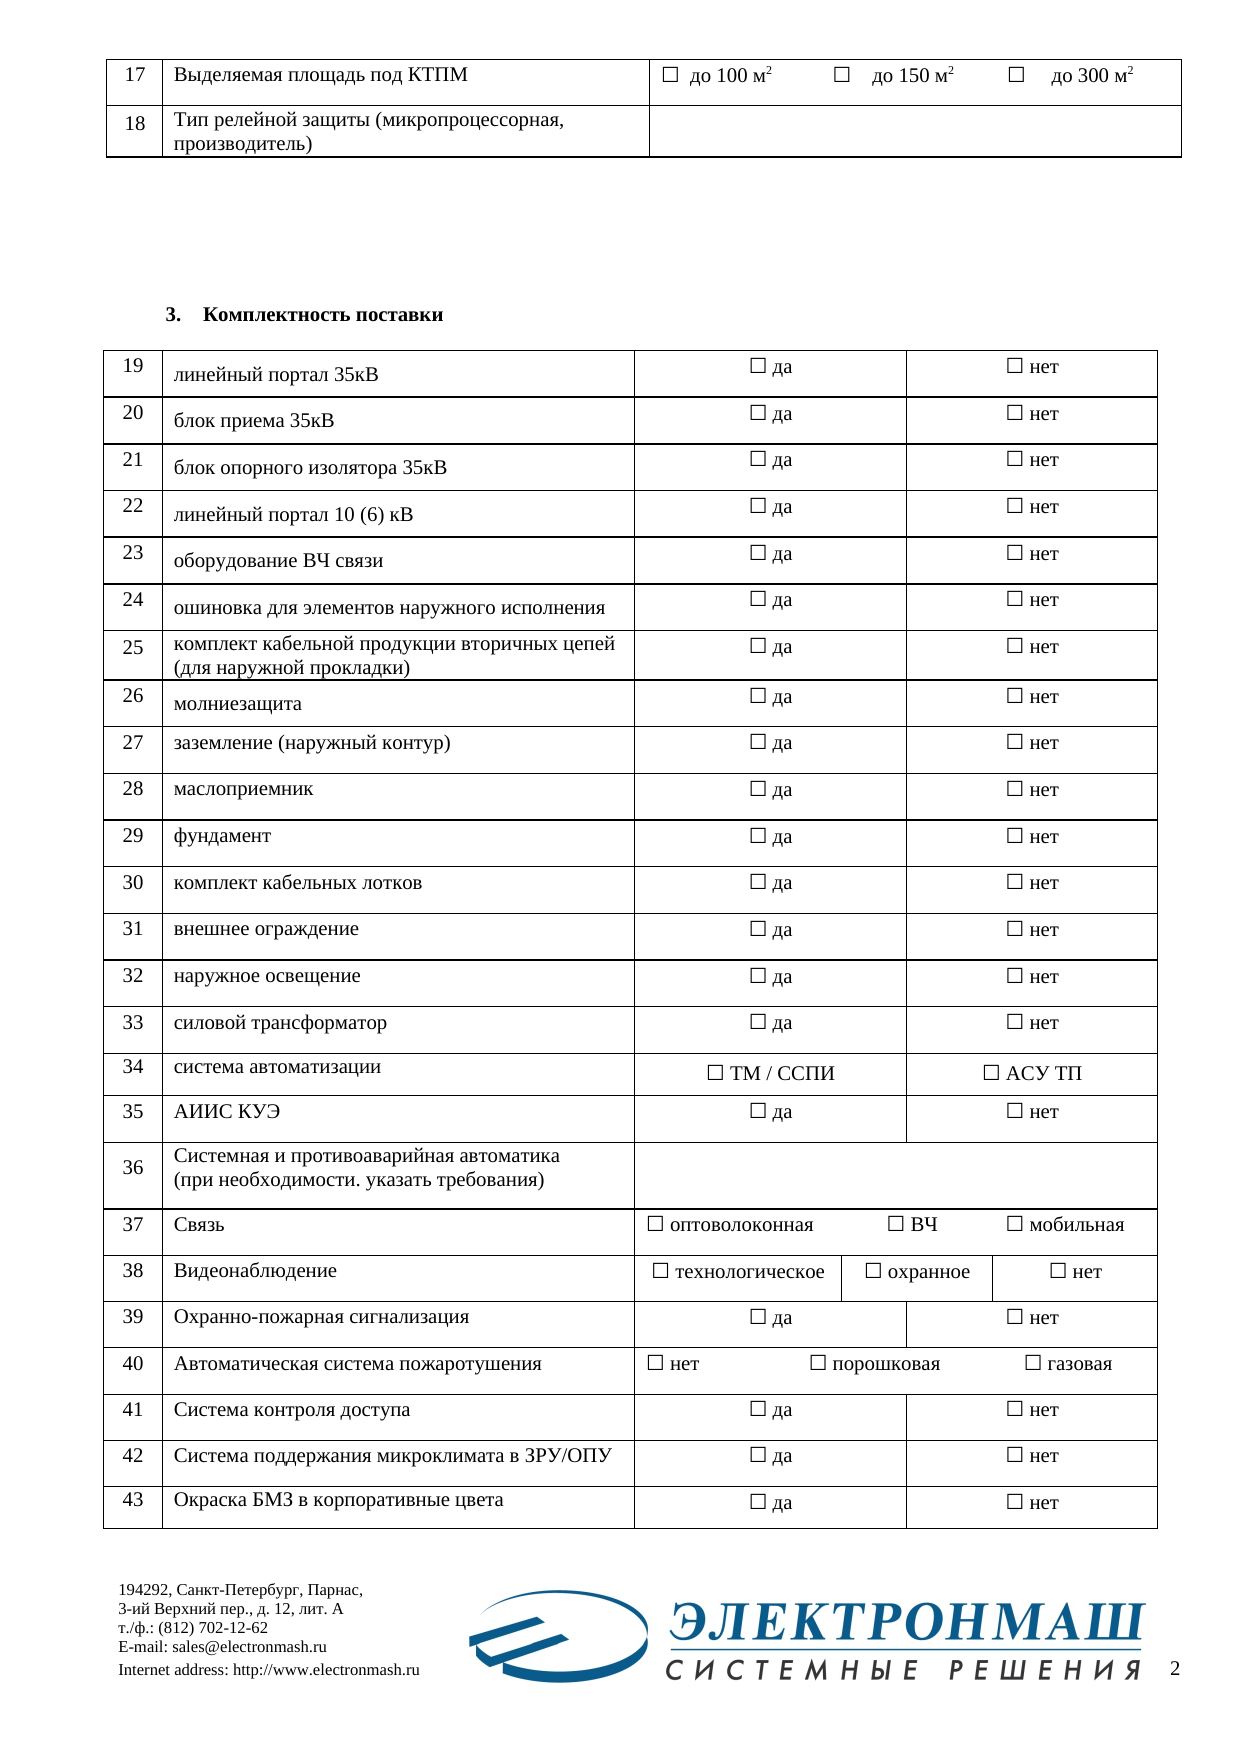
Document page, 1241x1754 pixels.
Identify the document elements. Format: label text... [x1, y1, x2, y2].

table_cell 34 [104, 1054, 162, 1095]
table_cell нет [907, 398, 1157, 443]
table_cell да [635, 961, 906, 1006]
table_cell да [635, 445, 906, 489]
table_cell нет [907, 681, 1157, 726]
table_cell Тип релейной защиты (микропроцессорная, производитель) [163, 106, 649, 156]
table_cell 27 [104, 727, 162, 772]
table_cell Система поддержания микроклимата в ЗРУ/ОПУ [163, 1441, 634, 1486]
table_cell охранное [842, 1256, 992, 1301]
table_cell 39 [104, 1302, 162, 1347]
table_cell комплект кабельной продукции вторичных цепей (для наружной прокладки) [163, 631, 634, 679]
table_cell нет [907, 1007, 1157, 1052]
table_cell оборудование ВЧ связи [163, 538, 634, 583]
table_cell нет порошковая газовая [635, 1348, 1157, 1393]
table_cell да [635, 867, 906, 912]
table_cell 36 [104, 1143, 162, 1208]
table_cell нет [993, 1256, 1157, 1301]
table_header да [635, 351, 906, 396]
table_cell нет [907, 774, 1157, 819]
table_cell оптоволоконная ВЧ мобильная [635, 1210, 1157, 1254]
table_cell Окраска БМЗ в корпоративные цвета [163, 1487, 634, 1527]
table_cell да [635, 774, 906, 819]
table_cell да [635, 1487, 906, 1527]
table_cell да [635, 681, 906, 726]
table_cell 37 [104, 1210, 162, 1254]
table_cell нет [907, 445, 1157, 489]
table_cell да [635, 398, 906, 443]
table_cell нет [907, 1441, 1157, 1486]
table_cell 26 [104, 681, 162, 726]
table_header нет [907, 351, 1157, 396]
table_cell 40 [104, 1348, 162, 1393]
table_cell Автоматическая система пожаротушения [163, 1348, 634, 1393]
table_cell силовой трансформатор [163, 1007, 634, 1052]
table_cell да [635, 821, 906, 866]
table_cell 33 [104, 1007, 162, 1052]
table_cell да [635, 491, 906, 536]
table_cell нет [907, 914, 1157, 959]
table_cell 42 [104, 1441, 162, 1486]
table_cell АСУ ТП [907, 1054, 1157, 1095]
table_cell нет [907, 961, 1157, 1006]
table_cell нет [907, 631, 1157, 679]
table_cell линейный портал 10 (6) кВ [163, 491, 634, 536]
table_cell нет [907, 1096, 1157, 1141]
table_cell 17 [107, 60, 162, 105]
table_cell нет [907, 727, 1157, 772]
table_cell да [635, 1441, 906, 1486]
table_cell [635, 1143, 1157, 1208]
table_cell 21 [104, 445, 162, 489]
table_cell 32 [104, 961, 162, 1006]
table_cell Система контроля доступа [163, 1395, 634, 1439]
table_cell внешнее ограждение [163, 914, 634, 959]
table_cell да [635, 1096, 906, 1141]
table_cell заземление (наружный контур) [163, 727, 634, 772]
table_cell да [635, 631, 906, 679]
table_cell нет [907, 491, 1157, 536]
table_cell 20 [104, 398, 162, 443]
picture [450, 1575, 1163, 1711]
table_cell 23 [104, 538, 162, 583]
table_cell нет [907, 1487, 1157, 1527]
table_cell 38 [104, 1256, 162, 1301]
table_cell да [635, 585, 906, 629]
table_cell нет [907, 821, 1157, 866]
table_cell наружное освещение [163, 961, 634, 1006]
table_cell блок приема 35кВ [163, 398, 634, 443]
table_cell 29 [104, 821, 162, 866]
table_cell фундамент [163, 821, 634, 866]
table_cell да [635, 1007, 906, 1052]
table_cell [650, 106, 1181, 156]
table_cell 35 [104, 1096, 162, 1141]
table_cell 18 [107, 106, 162, 156]
table_header 19 [104, 351, 162, 396]
table_cell 41 [104, 1395, 162, 1439]
table_cell нет [907, 585, 1157, 629]
table_cell ТМ / ССПИ [635, 1054, 906, 1095]
table_cell да [635, 1302, 906, 1347]
table_cell 28 [104, 774, 162, 819]
table_cell АИИС КУЭ [163, 1096, 634, 1141]
table_header линейный портал 35кВ [163, 351, 634, 396]
table_cell да [635, 727, 906, 772]
table_cell 22 [104, 491, 162, 536]
table_cell до 100 м2 до 150 м2 до 300 м2 [650, 60, 1181, 105]
table_cell да [635, 914, 906, 959]
table_cell да [635, 538, 906, 583]
table_cell Связь [163, 1210, 634, 1254]
table_cell 31 [104, 914, 162, 959]
table_cell нет [907, 1302, 1157, 1347]
table_cell ошиновка для элементов наружного исполнения [163, 585, 634, 629]
table_cell 43 [104, 1487, 162, 1527]
table_cell Охранно-пожарная сигнализация [163, 1302, 634, 1347]
table_cell Системная и противоаварийная автоматика (при необходимости. указать требования) [163, 1143, 634, 1208]
table_cell Выделяемая площадь под КТПМ [163, 60, 649, 105]
table_cell нет [907, 867, 1157, 912]
table_cell да [635, 1395, 906, 1439]
table_cell 24 [104, 585, 162, 629]
table_cell технологическое [635, 1256, 841, 1301]
table_cell комплект кабельных лотков [163, 867, 634, 912]
table_cell нет [907, 1395, 1157, 1439]
table_cell нет [907, 538, 1157, 583]
table_cell маслоприемник [163, 774, 634, 819]
table_cell молниезащита [163, 681, 634, 726]
table_cell 30 [104, 867, 162, 912]
table_cell система автоматизации [163, 1054, 634, 1095]
table_cell блок опорного изолятора 35кВ [163, 445, 634, 489]
table_cell Видеонаблюдение [163, 1256, 634, 1301]
list Комплектность поставки [165, 302, 1181, 326]
table_cell 25 [104, 631, 162, 679]
